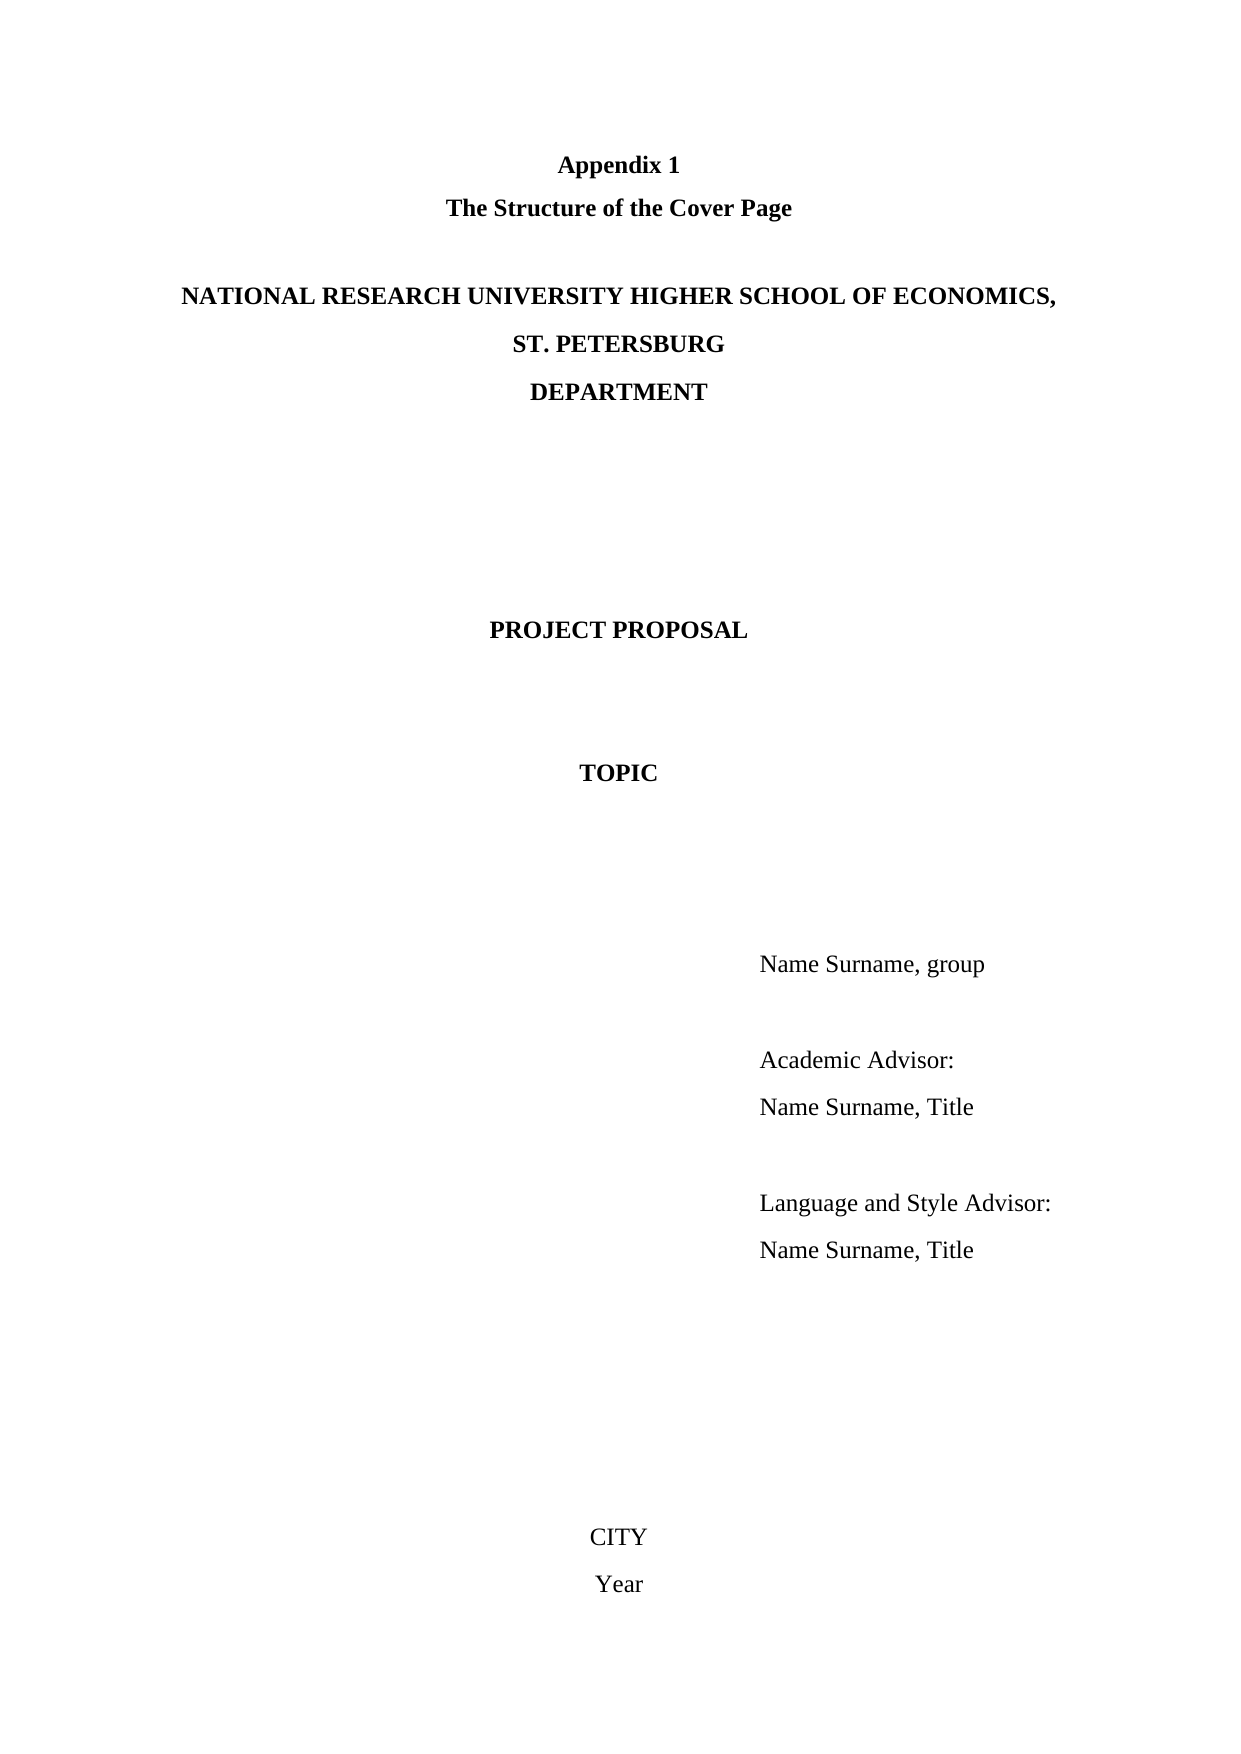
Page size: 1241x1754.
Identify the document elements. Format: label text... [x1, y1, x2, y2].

text Language and Style Advisor: [759, 1188, 1087, 1217]
text Name Surname, group [759, 949, 1087, 978]
text ST. PETERSBURG [150, 329, 1087, 358]
text PROJECT PROPOSAL [150, 615, 1087, 644]
text DEPARTMENT [150, 377, 1087, 406]
text Year [150, 1569, 1087, 1598]
text CITY [150, 1522, 1087, 1551]
text Appendix 1 [150, 150, 1087, 179]
text The Structure of the Cover Page [150, 193, 1087, 222]
text TOPIC [150, 758, 1087, 787]
text Name Surname, Title [759, 1092, 1087, 1121]
text Academic Advisor: [759, 1045, 1087, 1073]
text Name Surname, Title [759, 1236, 1087, 1264]
text NATIONAL RESEARCH UNIVERSITY HIGHER SCHOOL OF ECONOMICS, [150, 281, 1087, 310]
